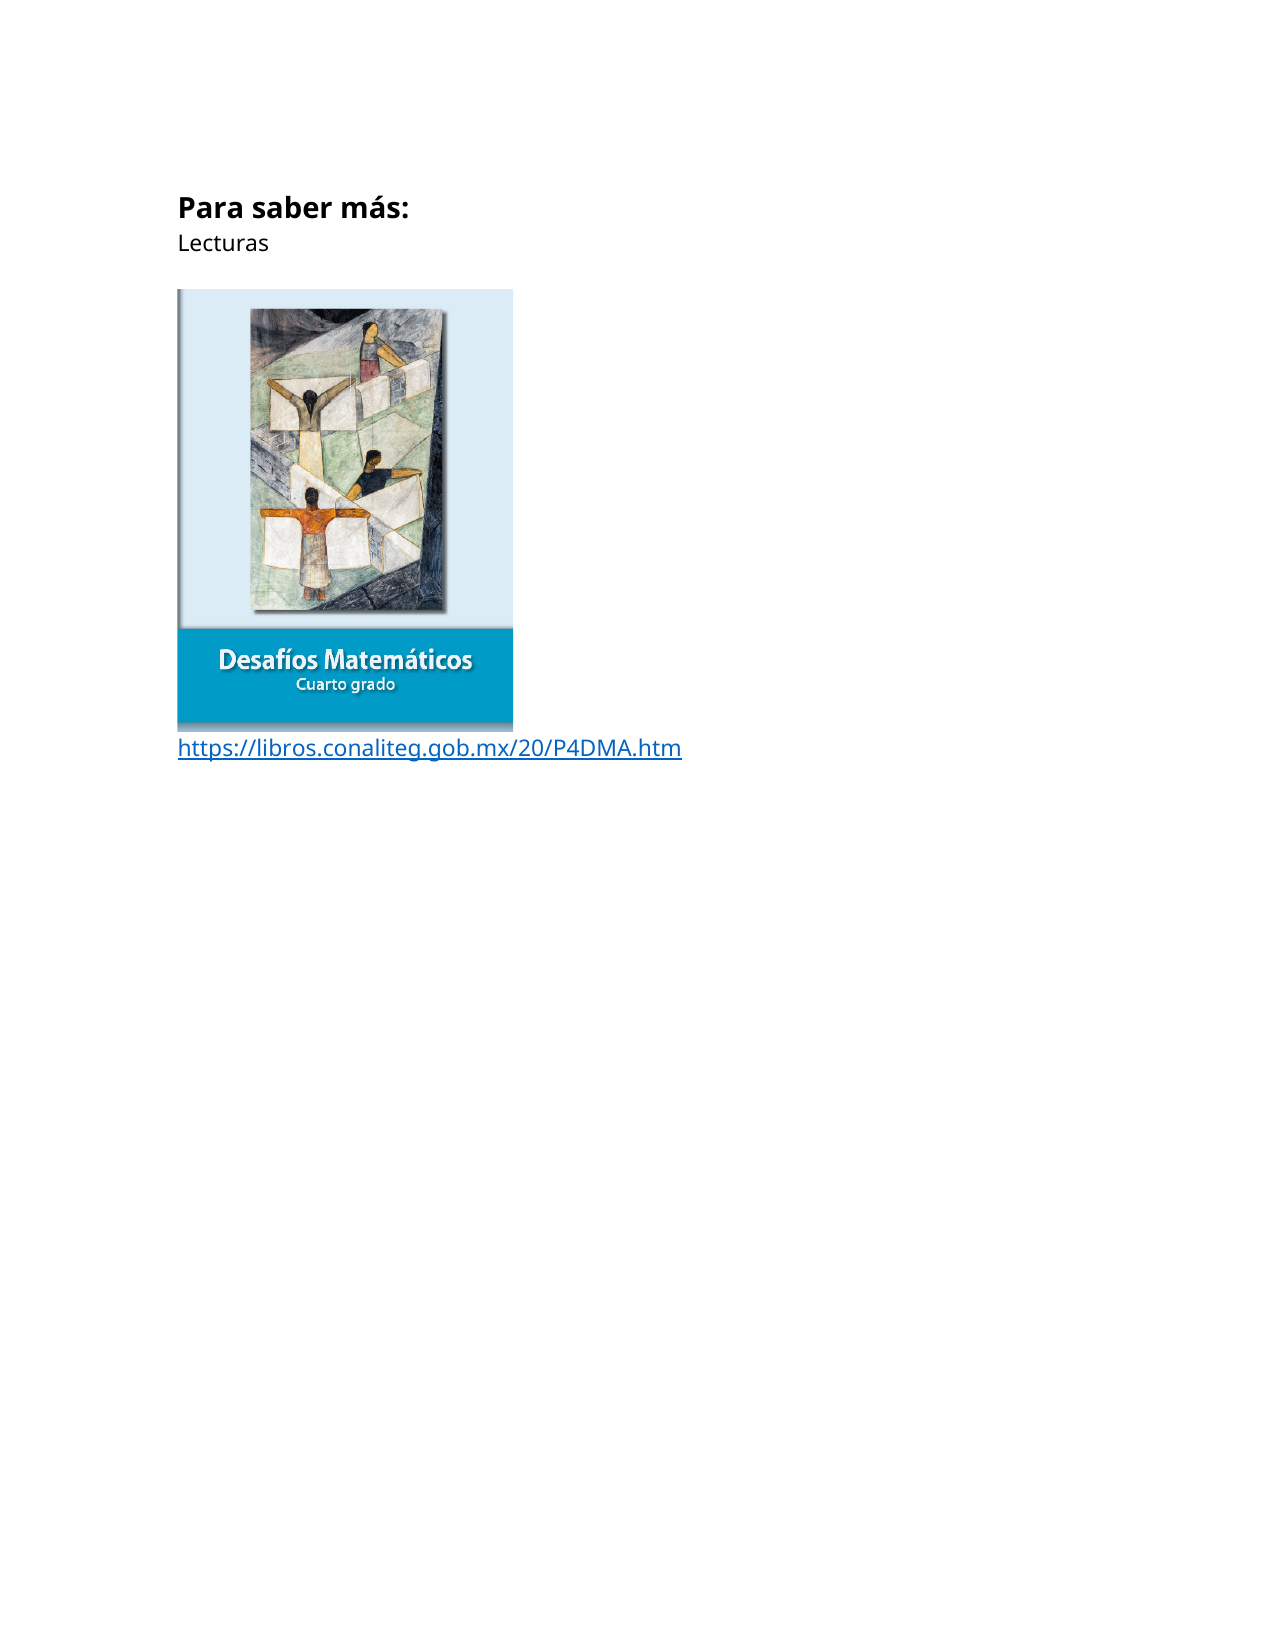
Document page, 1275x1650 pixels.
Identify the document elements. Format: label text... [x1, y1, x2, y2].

picture [325, 650, 344, 668]
picture [406, 656, 416, 669]
picture [463, 656, 471, 669]
text Lecturas [177, 227, 1098, 258]
picture [379, 678, 384, 689]
picture [177, 723, 514, 732]
picture [263, 656, 273, 669]
picture [277, 649, 289, 668]
picture [308, 656, 317, 669]
picture [221, 650, 235, 669]
picture [370, 656, 381, 669]
picture [420, 653, 426, 669]
text Para saber más: [177, 187, 1098, 227]
picture [448, 656, 460, 669]
picture [437, 656, 445, 669]
text https://libros.conaliteg.gob.mx/20/P4DMA.htm [177, 732, 1098, 763]
picture [238, 656, 250, 669]
picture [293, 656, 305, 669]
picture [360, 653, 367, 669]
picture [347, 656, 357, 669]
picture [177, 289, 514, 628]
picture [385, 656, 402, 668]
picture [252, 656, 260, 669]
